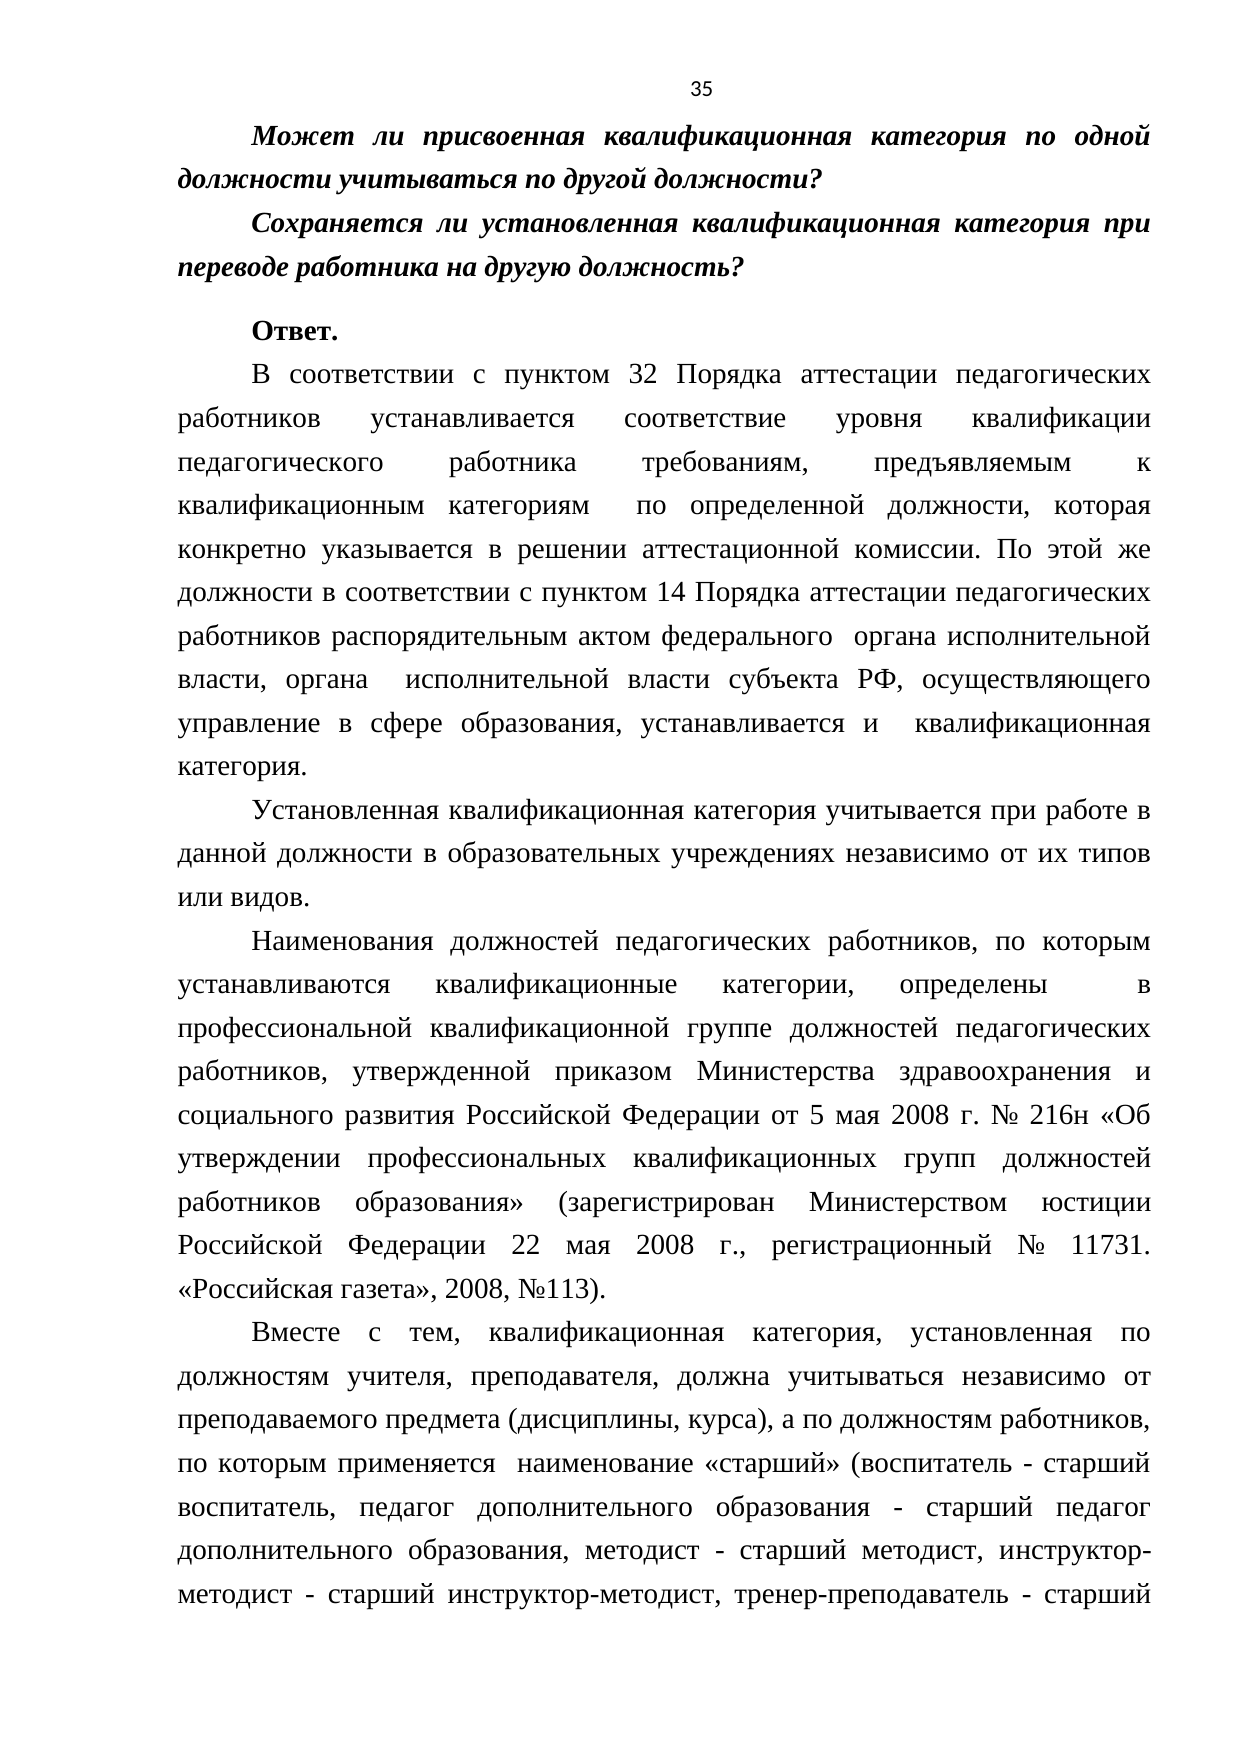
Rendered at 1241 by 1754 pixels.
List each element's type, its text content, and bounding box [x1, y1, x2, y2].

list Сохраняется ли установленная квалификационная категория при переводе работника на другую должность? [177, 205, 1152, 282]
text Ответ. [177, 313, 1152, 347]
text Может ли присвоенная квалификационная категория по одной должности учитываться по другой должности? [177, 118, 1152, 195]
text В соответствии с пунктом 32 Порядка аттестации педагогических работников устанавливается соответствие уровня квалификации педагогического работника требованиям, предъявляемым к квалификационным категориям по определенной должности, которая конкретно указывается в решении аттестационной комиссии. По этой же должности в соответствии с пунктом 14 Порядка аттестации педагогических работников распорядительным актом федерального органа исполнительной власти, органа исполнительной власти субъекта РФ, осуществляющего управление в сфере образования, устанавливается и квалификационная категория. [177, 357, 1152, 782]
text Наименования должностей педагогических работников, по которым устанавливаются квалификационные категории, определены в профессиональной квалификационной группе должностей педагогических работников, утвержденной приказом Министерства здравоохранения и социального развития Российской Федерации от 5 мая . № 216н «Об утверждении профессиональных квалификационных групп должностей работников образования» (зарегистрирован Министерством юстиции Российской Федерации 22 мая ., регистрационный № 11731. «Российская газета», 2008, №113). [177, 923, 1152, 1304]
text Установленная квалификационная категория учитывается при работе в данной должности в образовательных учреждениях независимо от их типов или видов. [177, 792, 1152, 913]
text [177, 1314, 1152, 1609]
